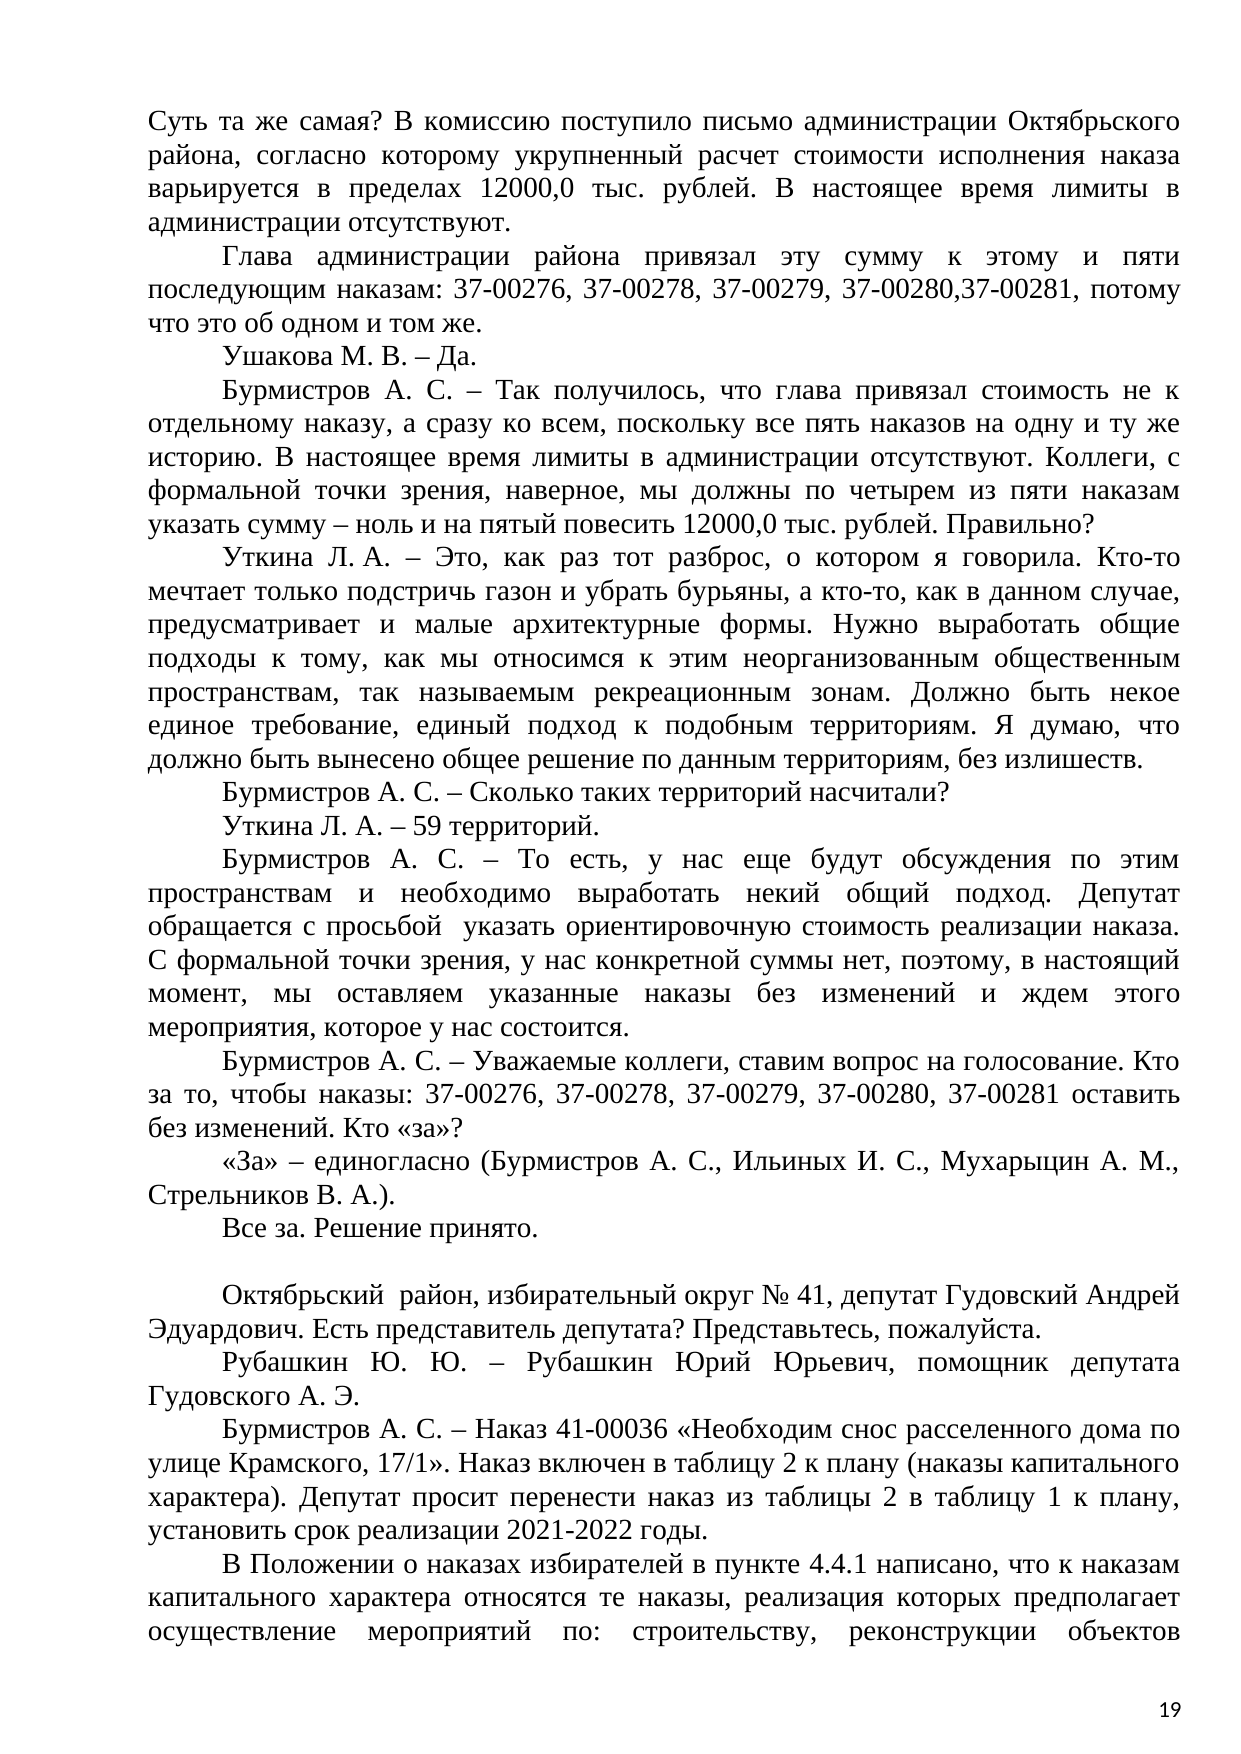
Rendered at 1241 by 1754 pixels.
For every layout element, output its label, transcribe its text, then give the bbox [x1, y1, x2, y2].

text «За» – единогласно (Бурмистров А. С., Ильиных И. С., Мухарыцин А. М., Стрельников В. А.). [148, 1143, 1181, 1210]
text Ушакова М. В. – Да. [148, 338, 1181, 372]
text Уткина Л. А. – 59 территорий. [148, 808, 1181, 841]
text Глава администрации района привязал эту сумму к этому и пяти последующим наказам: 37-00276, 37-00278, 37-00279, 37-00280,37-00281, потому что это об одном и том же. [148, 238, 1181, 338]
text Бурмистров А. С. – Наказ 41-00036 «Необходим снос расселенного дома по улице Крамского, 17/1». Наказ включен в таблицу 2 к плану (наказы капитального характера). Депутат просит перенести наказ из таблицы 2 в таблицу 1 к плану, установить срок реализации 2021-2022 годы. [148, 1412, 1181, 1546]
text Бурмистров А. С. – Сколько таких территорий насчитали? [148, 774, 1181, 808]
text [148, 103, 1181, 238]
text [148, 1546, 1181, 1646]
text Бурмистров А. С. – Уважаемые коллеги, ставим вопрос на голосование. Кто за то, чтобы наказы: 37-00276, 37-00278, 37-00279, 37-00280, 37-00281 оставить без изменений. Кто «за»? [148, 1043, 1181, 1143]
text Бурмистров А. С. – Так получилось, что глава привязал стоимость не к отдельному наказу, а сразу ко всем, поскольку все пять наказов на одну и ту же историю. В настоящее время лимиты в администрации отсутствуют. Коллеги, с формальной точки зрения, наверное, мы должны по четырем из пяти наказам указать сумму – ноль и на пятый повесить 12000,0 тыс. рублей. Правильно? [148, 372, 1181, 539]
text Октябрьский район, избирательный округ № 41, депутат Гудовский Андрей Эдуардович. Есть представитель депутата? Представьтесь, пожалуйста. [148, 1277, 1181, 1344]
text Все за. Решение принято. [148, 1210, 1181, 1244]
text Уткина Л. А. – Это, как раз тот разброс, о котором я говорила. Кто-то мечтает только подстричь газон и убрать бурьяны, а кто-то, как в данном случае, предусматривает и малые архитектурные формы. Нужно выработать общие подходы к тому, как мы относимся к этим неорганизованным общественным пространствам, так называемым рекреационным зонам. Должно быть некое единое требование, единый подход к подобным территориям. Я думаю, что должно быть вынесено общее решение по данным территориям, без излишеств. [148, 539, 1181, 774]
text Рубашкин Ю. Ю. – Рубашкин Юрий Юрьевич, помощник депутата Гудовского А. Э. [148, 1344, 1181, 1412]
text Бурмистров А. С. – То есть, у нас еще будут обсуждения по этим пространствам и необходимо выработать некий общий подход. Депутат обращается с просьбой указать ориентировочную стоимость реализации наказа. С формальной точки зрения, у нас конкретной суммы нет, поэтому, в настоящий момент, мы оставляем указанные наказы без изменений и ждем этого мероприятия, которое у нас состоится. [148, 841, 1181, 1043]
